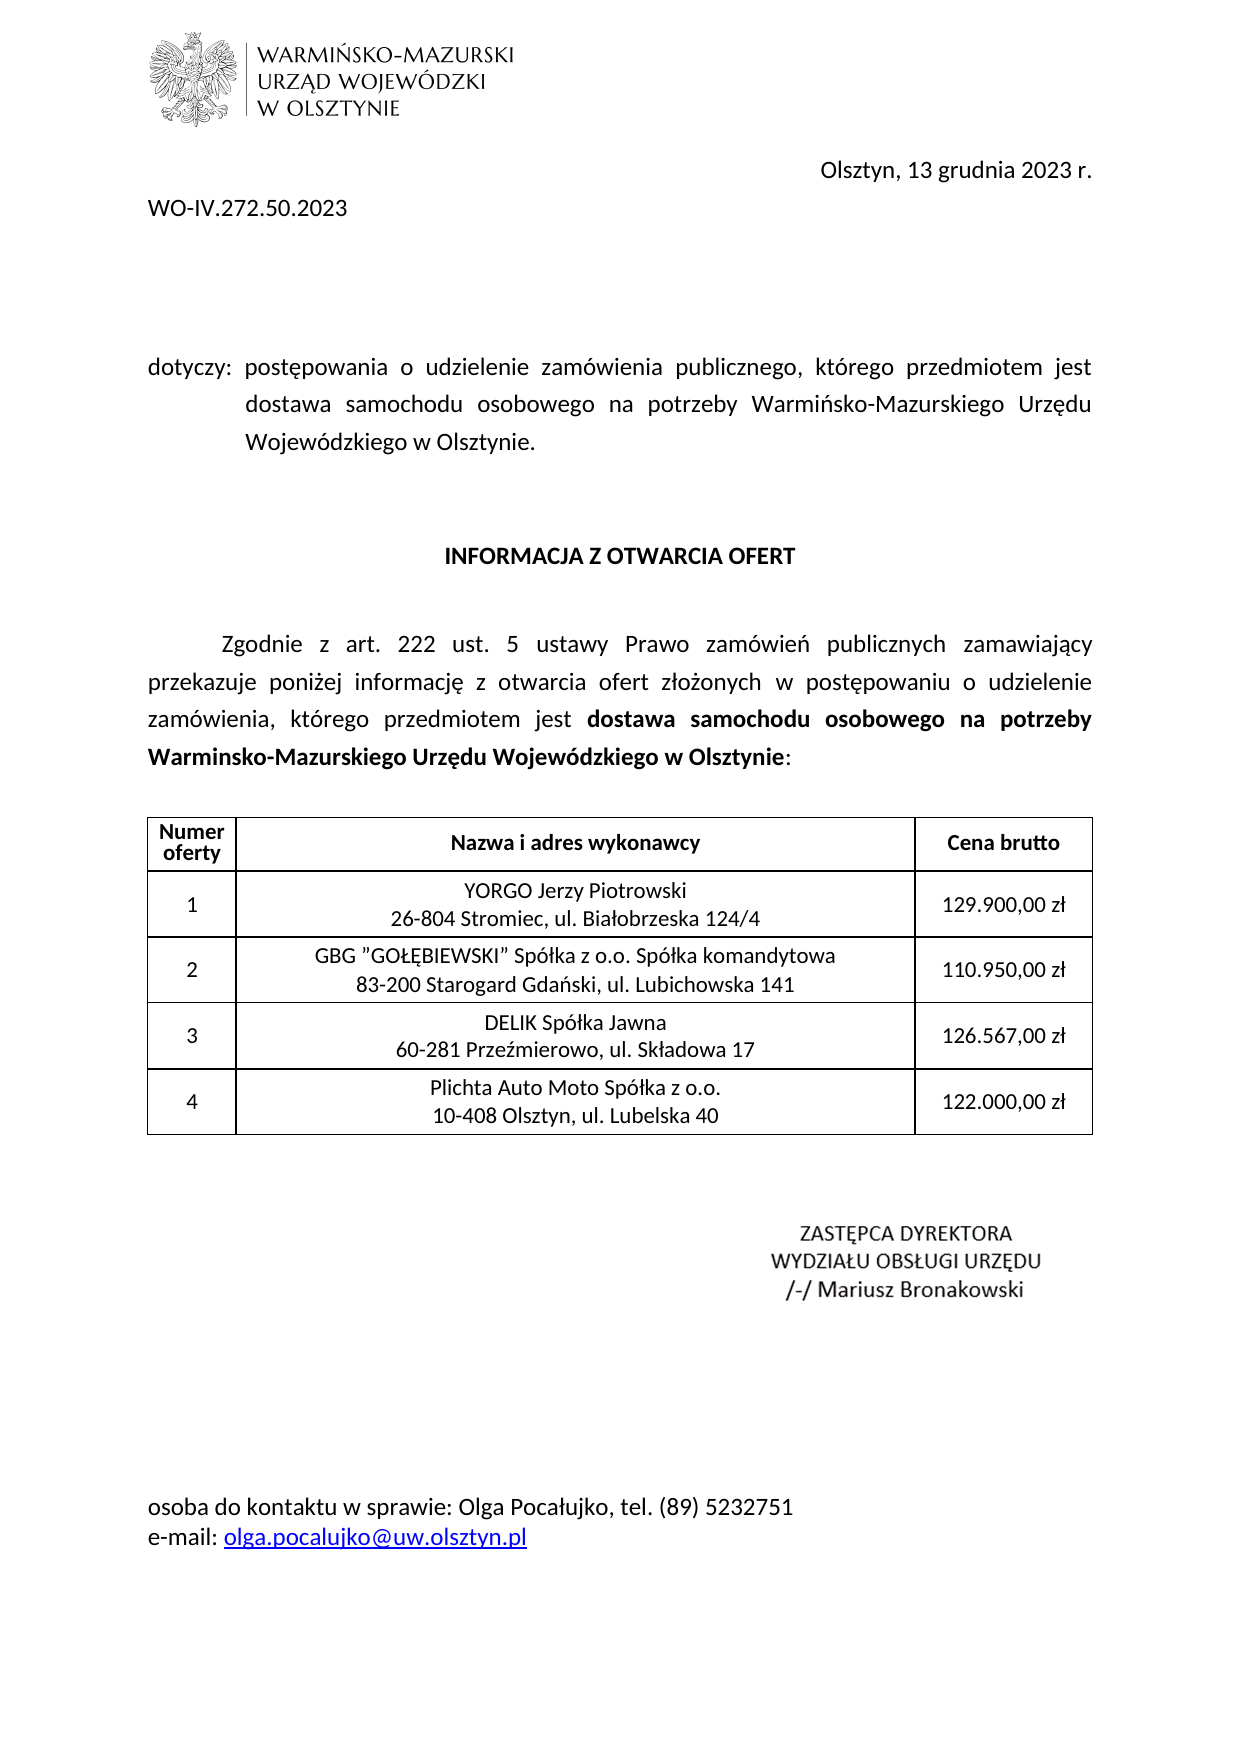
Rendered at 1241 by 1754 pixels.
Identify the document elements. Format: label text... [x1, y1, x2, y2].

picture [761, 1214, 1047, 1310]
table_cell 110.950,00 zł [916, 938, 1092, 1002]
table_cell 122.000,00 zł [916, 1070, 1092, 1134]
table_cell Plichta Auto Moto Spółka z o.o. 10-408 Olsztyn, ul. Lubelska 40 [237, 1070, 914, 1134]
table_cell 3 [148, 1003, 235, 1068]
table_cell 4 [148, 1070, 235, 1134]
subtitle INFORMACJA Z OTWARCIA OFERT [148, 533, 1092, 570]
table_header Nazwa i adres wykonawcy [237, 818, 914, 870]
table_cell DELIK Spółka Jawna 60-281 Przeźmierowo, ul. Składowa 17 [237, 1003, 914, 1068]
text Olsztyn, 13 grudnia 2023 r. [148, 148, 1092, 185]
text WO-IV.272.50.2023 [148, 185, 1092, 223]
table_cell 2 [148, 938, 235, 1002]
text osoba do kontaktu w sprawie: Olga Pocałujko, tel. (89) 5232751 e-mail: olga.pocalujko@uw.olsztyn.pl [148, 1491, 1092, 1552]
table_header Cena brutto [916, 818, 1092, 870]
table_cell GBG ”GOŁĘBIEWSKI” Spółka z o.o. Spółka komandytowa 83-200 Starogard Gdański, ul. Lubichowska 141 [237, 938, 914, 1002]
table_header Numer oferty [148, 818, 235, 870]
text Zgodnie z art. 222 ust. 5 ustawy Prawo zamówień publicznych zamawiający przekazuje poniżej informację z otwarcia ofert złożonych w postępowaniu o udzielenie zamówienia, którego przedmiotem jest dostawa samochodu osobowego na potrzeby Warminsko-Mazurskiego Urzędu Wojewódzkiego w Olsztynie: [148, 621, 1092, 771]
table_cell 129.900,00 zł [916, 872, 1092, 936]
text dotyczy: postępowania o udzielenie zamówienia publicznego, którego przedmiotem jest dostawa samochodu osobowego na potrzeby Warmińsko-Mazurskiego Urzędu Wojewódzkiego w Olsztynie. [148, 344, 1092, 456]
picture [146, 32, 524, 127]
table_cell 1 [148, 872, 235, 936]
table_cell YORGO Jerzy Piotrowski 26-804 Stromiec, ul. Białobrzeska 124/4 [237, 872, 914, 936]
table_cell 126.567,00 zł [916, 1003, 1092, 1068]
